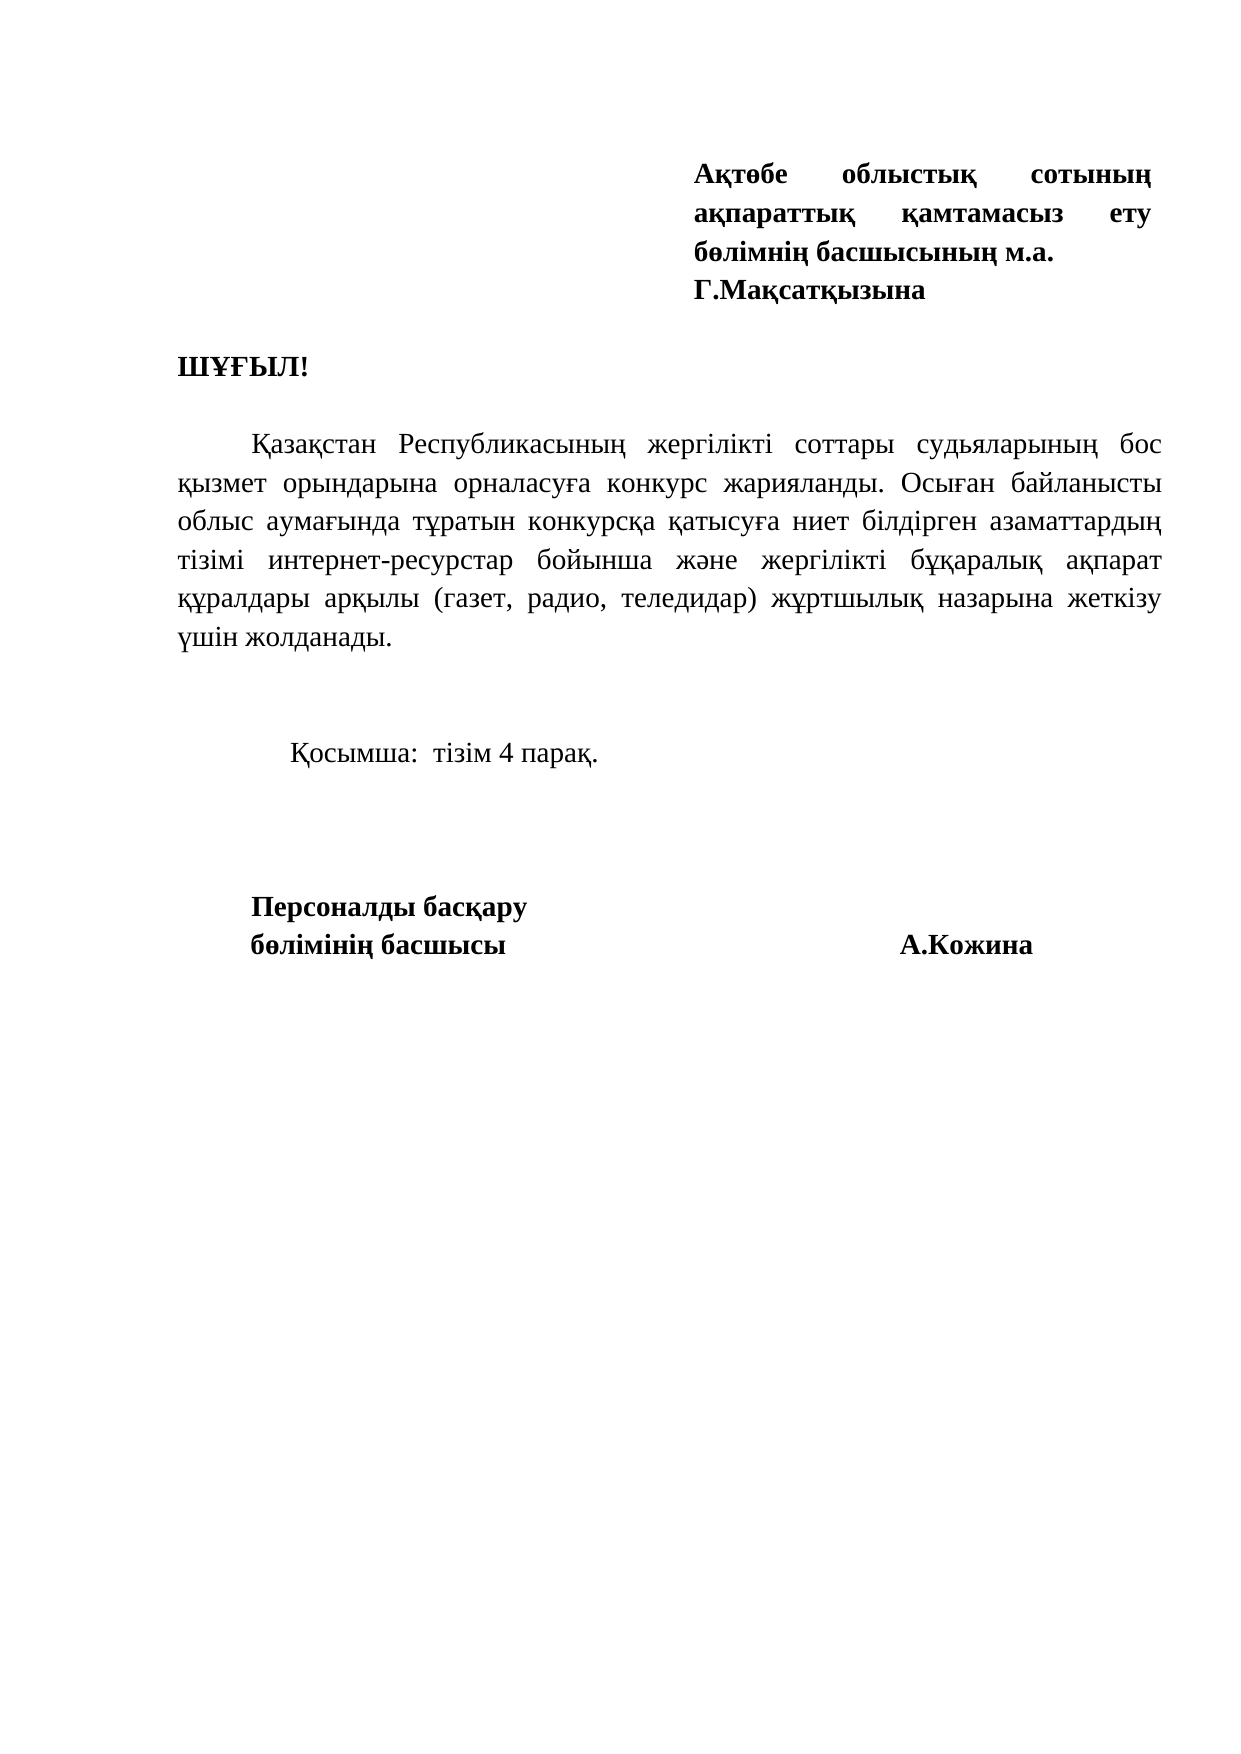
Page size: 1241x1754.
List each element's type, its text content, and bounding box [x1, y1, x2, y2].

text Қазақстан Республикасының жергілікті соттары судьяларының бос қызмет орындарына орналасуға конкурс жарияланды. Осыған байланысты облыс аумағында тұратын конкурсқа қатысуға ниет білдірген азаматтардың тізімі интернет-ресурстар бойынша және жергілікті бұқаралық ақпарат құралдары арқылы (газет, радио, теледидар) жұртшылық назарына жеткізу үшін жолданады. [177, 426, 1162, 653]
text Персоналды басқару [177, 889, 1152, 922]
text бөлімінің басшысы А.Кожина [177, 927, 1152, 961]
text ШҰҒЫЛ! [177, 349, 1152, 383]
text Ақтөбе облыстық сотының ақпараттық қамтамасыз ету бөлімнің басшысының м.а. [693, 157, 1152, 267]
text Г.Мақсатқызына [620, 272, 1152, 306]
text Қосымша: тізім 4 парақ. [177, 735, 1152, 768]
